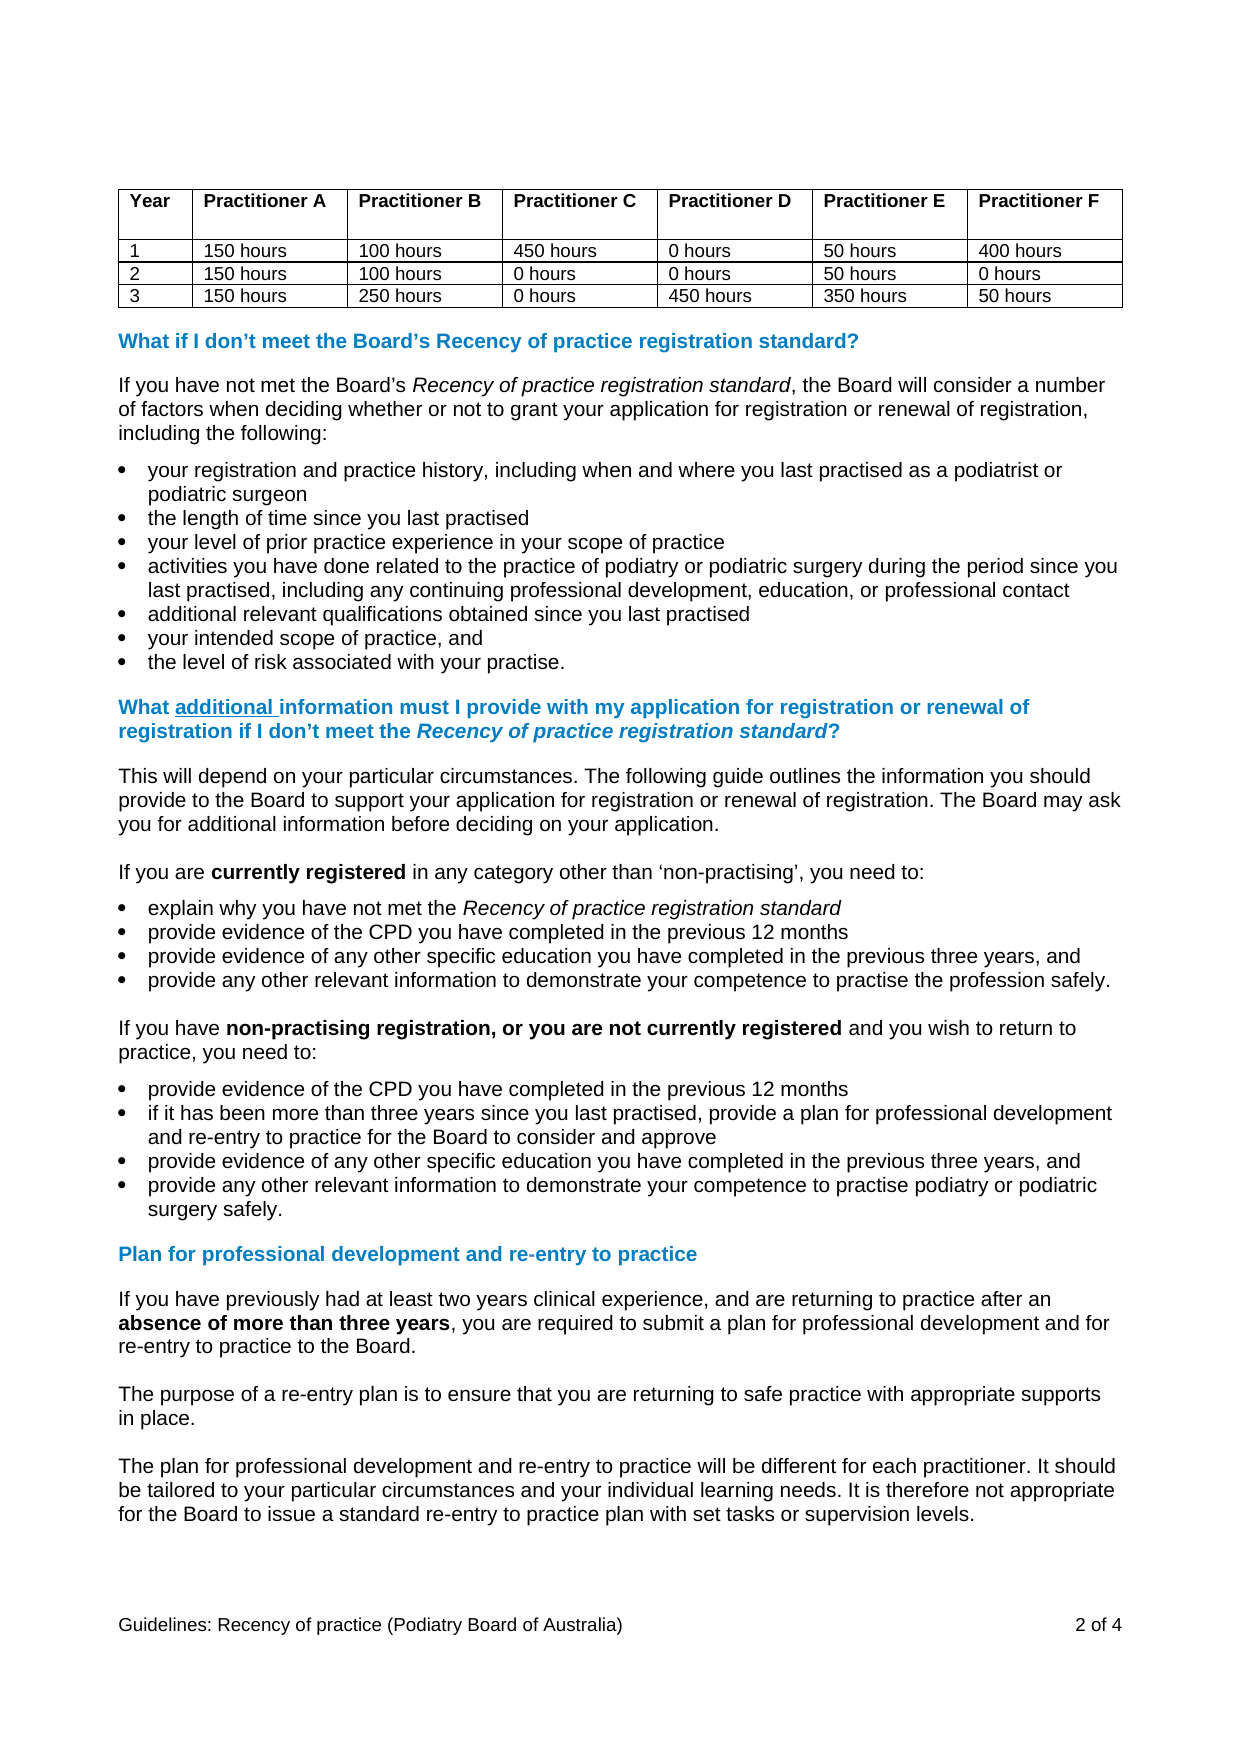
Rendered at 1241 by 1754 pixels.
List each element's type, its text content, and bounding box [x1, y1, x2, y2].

table_cell 0 hours [503, 285, 657, 307]
table_cell 450 hours [503, 240, 657, 261]
table_cell 2 [119, 263, 192, 284]
table_header Year [119, 190, 192, 239]
list your level of prior practice experience in your scope of practice [118, 530, 1122, 554]
table_cell 50 hours [968, 285, 1122, 307]
text If you have not met the Board’s Recency of practice registration standard, the Board will consider a number of factors when deciding whether or not to grant your application for registration or renewal of registration, including the following: [118, 373, 1122, 445]
list provide any other relevant information to demonstrate your competence to practise the profession safely. [118, 968, 1122, 992]
list provide evidence of any other specific education you have completed in the previous three years, and [118, 944, 1122, 968]
text If you have previously had at least two years clinical experience, and are returning to practice after an absence of more than three years, you are required to submit a plan for professional development and for re-entry to practice to the Board. [118, 1286, 1122, 1358]
text The plan for professional development and re-entry to practice will be different for each practitioner. It should be tailored to your particular circumstances and your individual learning needs. It is therefore not appropriate for the Board to issue a standard re-entry to practice plan with set tasks or supervision levels. [118, 1454, 1122, 1526]
table_header Practitioner F [968, 190, 1122, 239]
list provide evidence of any other specific education you have completed in the previous three years, and [118, 1149, 1122, 1173]
list additional relevant qualifications obtained since you last practised [118, 602, 1122, 626]
subtitle What additional information must I provide with my application for registration or renewal of registration if I don’t meet the Recency of practice registration standard? [118, 695, 1122, 743]
subtitle Plan for professional development and re-entry to practice [118, 1242, 1122, 1266]
table_header Practitioner E [813, 190, 967, 239]
text If you are currently registered in any category other than ‘non-practising’, you need to: [118, 859, 1122, 883]
table_cell 0 hours [658, 240, 812, 261]
table_header Practitioner D [658, 190, 812, 239]
subtitle What if I don’t meet the Board’s Recency of practice registration standard? [118, 328, 1122, 352]
table_header Practitioner B [348, 190, 502, 239]
table_cell 150 hours [193, 263, 347, 284]
table_cell 100 hours [348, 263, 502, 284]
list your registration and practice history, including when and where you last practised as a podiatrist or podiatric surgeon [118, 458, 1122, 506]
table_cell 150 hours [193, 285, 347, 307]
text If you have non-practising registration, or you are not currently registered and you wish to return to practice, you need to: [118, 1016, 1122, 1064]
list explain why you have not met the Recency of practice registration standard [118, 896, 1122, 920]
table_cell 150 hours [193, 240, 347, 261]
table_header Practitioner C [503, 190, 657, 239]
table_cell 350 hours [813, 285, 967, 307]
table_cell 50 hours [813, 263, 967, 284]
list the level of risk associated with your practise. [118, 650, 1122, 674]
text This will depend on your particular circumstances. The following guide outlines the information you should provide to the Board to support your application for registration or renewal of registration. The Board may ask you for additional information before deciding on your application. [118, 764, 1122, 836]
list provide evidence of the CPD you have completed in the previous 12 months [118, 920, 1122, 944]
list provide evidence of the CPD you have completed in the previous 12 months [118, 1077, 1122, 1101]
list your intended scope of practice, and [118, 626, 1122, 650]
table_cell 0 hours [968, 263, 1122, 284]
text The purpose of a re-entry plan is to ensure that you are returning to safe practice with appropriate supports in place. [118, 1382, 1122, 1430]
table_cell 450 hours [658, 285, 812, 307]
list the length of time since you last practised [118, 506, 1122, 530]
table_cell 250 hours [348, 285, 502, 307]
table_cell 3 [119, 285, 192, 307]
list provide any other relevant information to demonstrate your competence to practise podiatry or podiatric surgery safely. [118, 1173, 1122, 1221]
list activities you have done related to the practice of podiatry or podiatric surgery during the period since you last practised, including any continuing professional development, education, or professional contact [118, 554, 1122, 602]
table_cell 50 hours [813, 240, 967, 261]
table_cell 400 hours [968, 240, 1122, 261]
table_cell 1 [119, 240, 192, 261]
table_cell 0 hours [658, 263, 812, 284]
table_cell 100 hours [348, 240, 502, 261]
table_cell 0 hours [503, 263, 657, 284]
list if it has been more than three years since you last practised, provide a plan for professional development and re-entry to practice for the Board to consider and approve [118, 1101, 1122, 1149]
table_header Practitioner A [193, 190, 347, 239]
